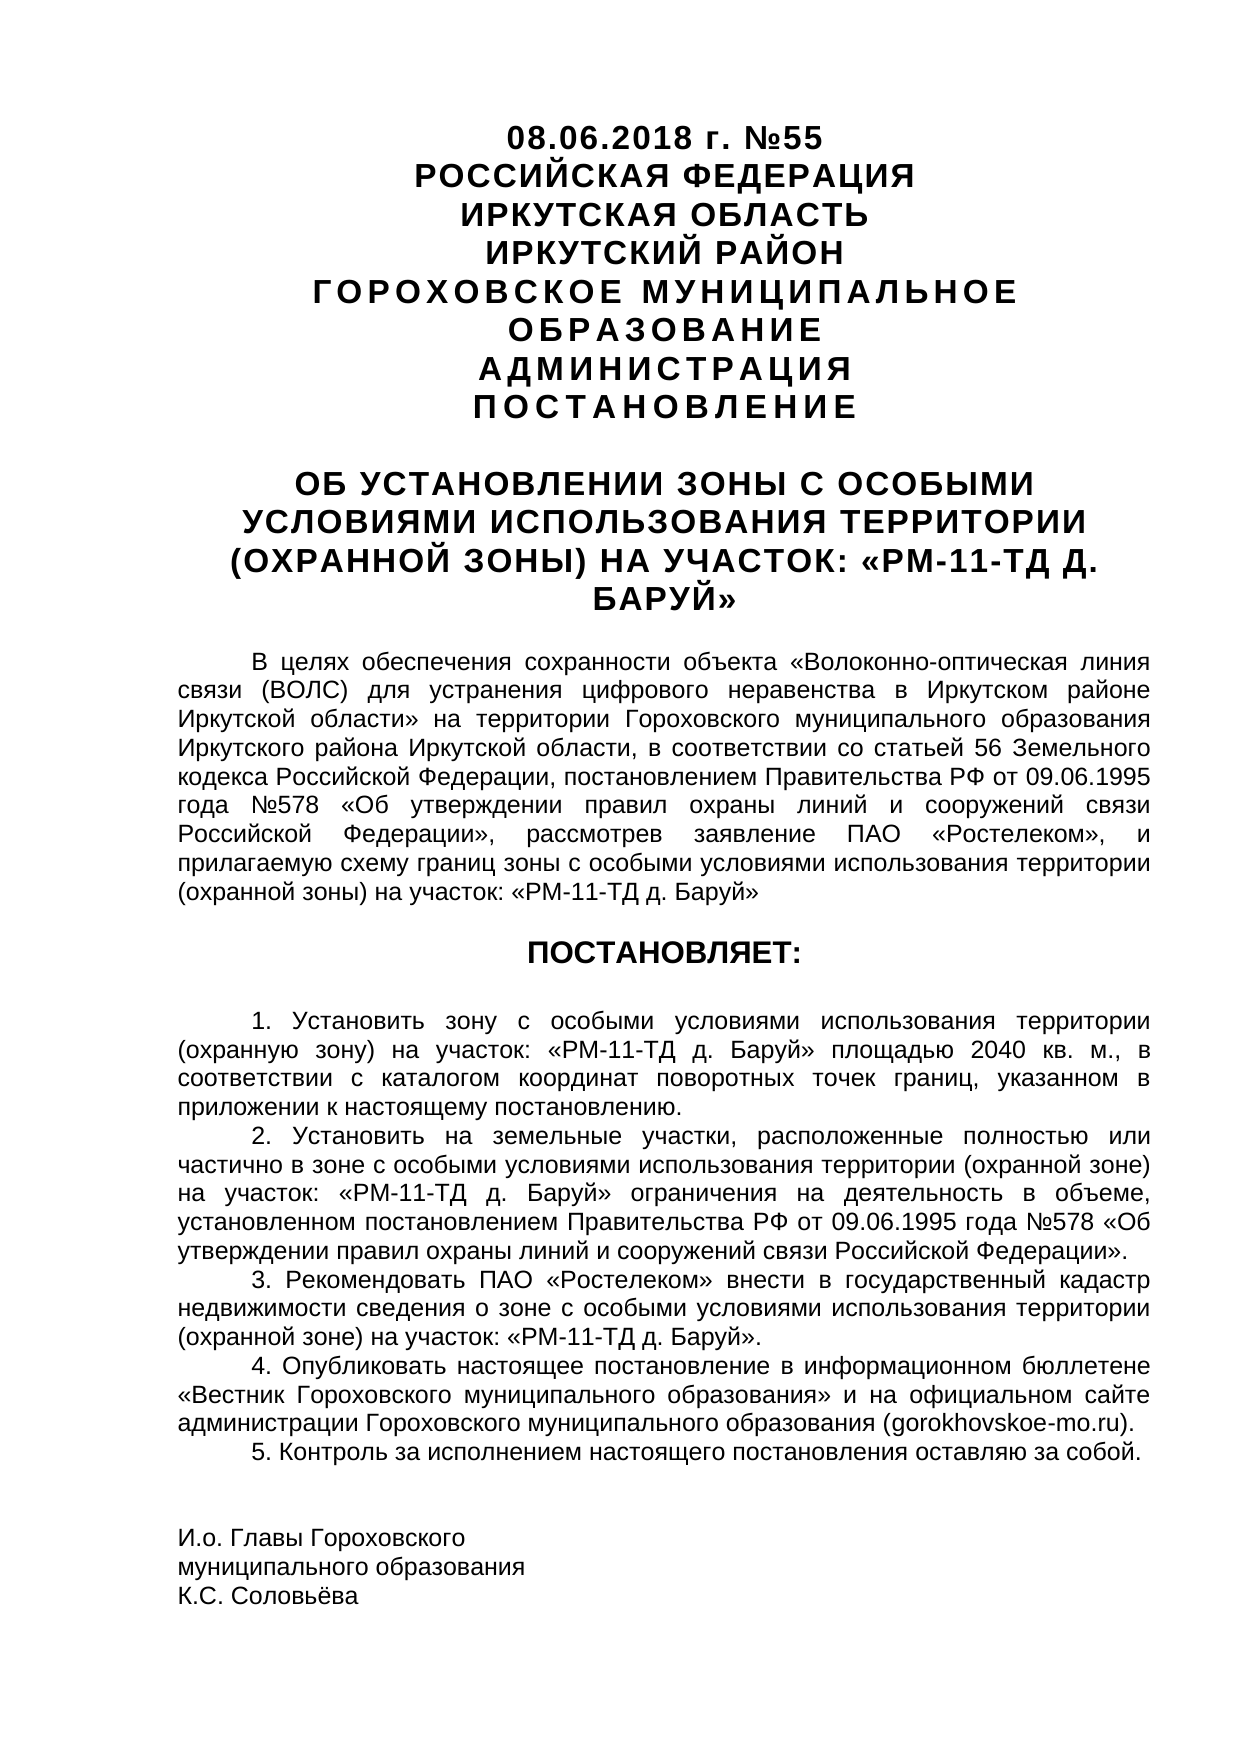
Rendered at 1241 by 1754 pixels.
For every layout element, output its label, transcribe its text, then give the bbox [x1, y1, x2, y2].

text 3. Рекомендовать ПАО «Ростелеком» внести в государственный кадастр недвижимости сведения о зоне с особыми условиями использования территории (охранной зоне) на участок: «РМ-11-ТД д. Баруй». [177, 1265, 1152, 1351]
text 1. Установить зону с особыми условиями использования территории (охранную зону) на участок: «РМ-11-ТД д. Баруй» площадью 2040 кв. м., в соответствии с каталогом координат поворотных точек границ, указанном в приложении к настоящему постановлению. [177, 1006, 1152, 1121]
text В целях обеспечения сохранности объекта «Волоконно-оптическая линия связи (ВОЛС) для устранения цифрового неравенства в Иркутском районе Иркутской области» на территории Гороховского муниципального образования Иркутского района Иркутской области, в соответствии со статьей 56 Земельного кодекса Российской Федерации, постановлением Правительства РФ от 09.06.1995 года №578 «Об утверждении правил охраны линий и сооружений связи Российской Федерации», рассмотрев заявление ПАО «Ростелеком», и прилагаемую схему границ зоны с особыми условиями использования территории (охранной зоны) на участок: «РМ-11-ТД д. Баруй» [177, 647, 1152, 905]
text ИРКУТСКИЙ РАЙОН [177, 233, 1152, 272]
text ОБ УСТАНОВЛЕНИИ ЗОНЫ С ОСОБЫМИ УСЛОВИЯМИ ИСПОЛЬЗОВАНИЯ ТЕРРИТОРИИ (ОХРАННОЙ ЗОНЫ) НА УЧАСТОК: «РМ-11-ТД Д. БАРУЙ» [177, 464, 1152, 618]
text И.о. Главы Гороховского [177, 1523, 1152, 1552]
text ГОРОХОВСКОЕ МУНИЦИПАЛЬНОЕ ОБРАЗОВАНИЕ [177, 272, 1152, 349]
text ИРКУТСКАЯ ОБЛАСТЬ [177, 195, 1152, 233]
text 5. Контроль за исполнением настоящего постановления оставляю за собой. [177, 1437, 1152, 1466]
text ПОСТАНОВЛЯЕТ: [177, 934, 1152, 970]
text 2. Установить на земельные участки, расположенные полностью или частично в зоне с особыми условиями использования территории (охранной зоне) на участок: «РМ-11-ТД д. Баруй» ограничения на деятельность в объеме, установленном постановлением Правительства РФ от 09.06.1995 года №578 «Об утверждении правил охраны линий и сооружений связи Российской Федерации». [177, 1121, 1152, 1265]
text муниципального образования [177, 1552, 1152, 1581]
text 4. Опубликовать настоящее постановление в информационном бюллетене «Вестник Гороховского муниципального образования» и на официальном сайте администрации Гороховского муниципального образования (gorokhovskoe-mo.ru). [177, 1351, 1152, 1437]
text АДМИНИСТРАЦИЯ [177, 349, 1152, 387]
text 08.06.2018 г. №55 [177, 118, 1152, 157]
text К.С. Соловьёва [177, 1581, 1152, 1610]
text РОССИЙСКАЯ ФЕДЕРАЦИЯ [177, 157, 1152, 195]
text ПОСТАНОВЛЕНИЕ [177, 387, 1152, 426]
